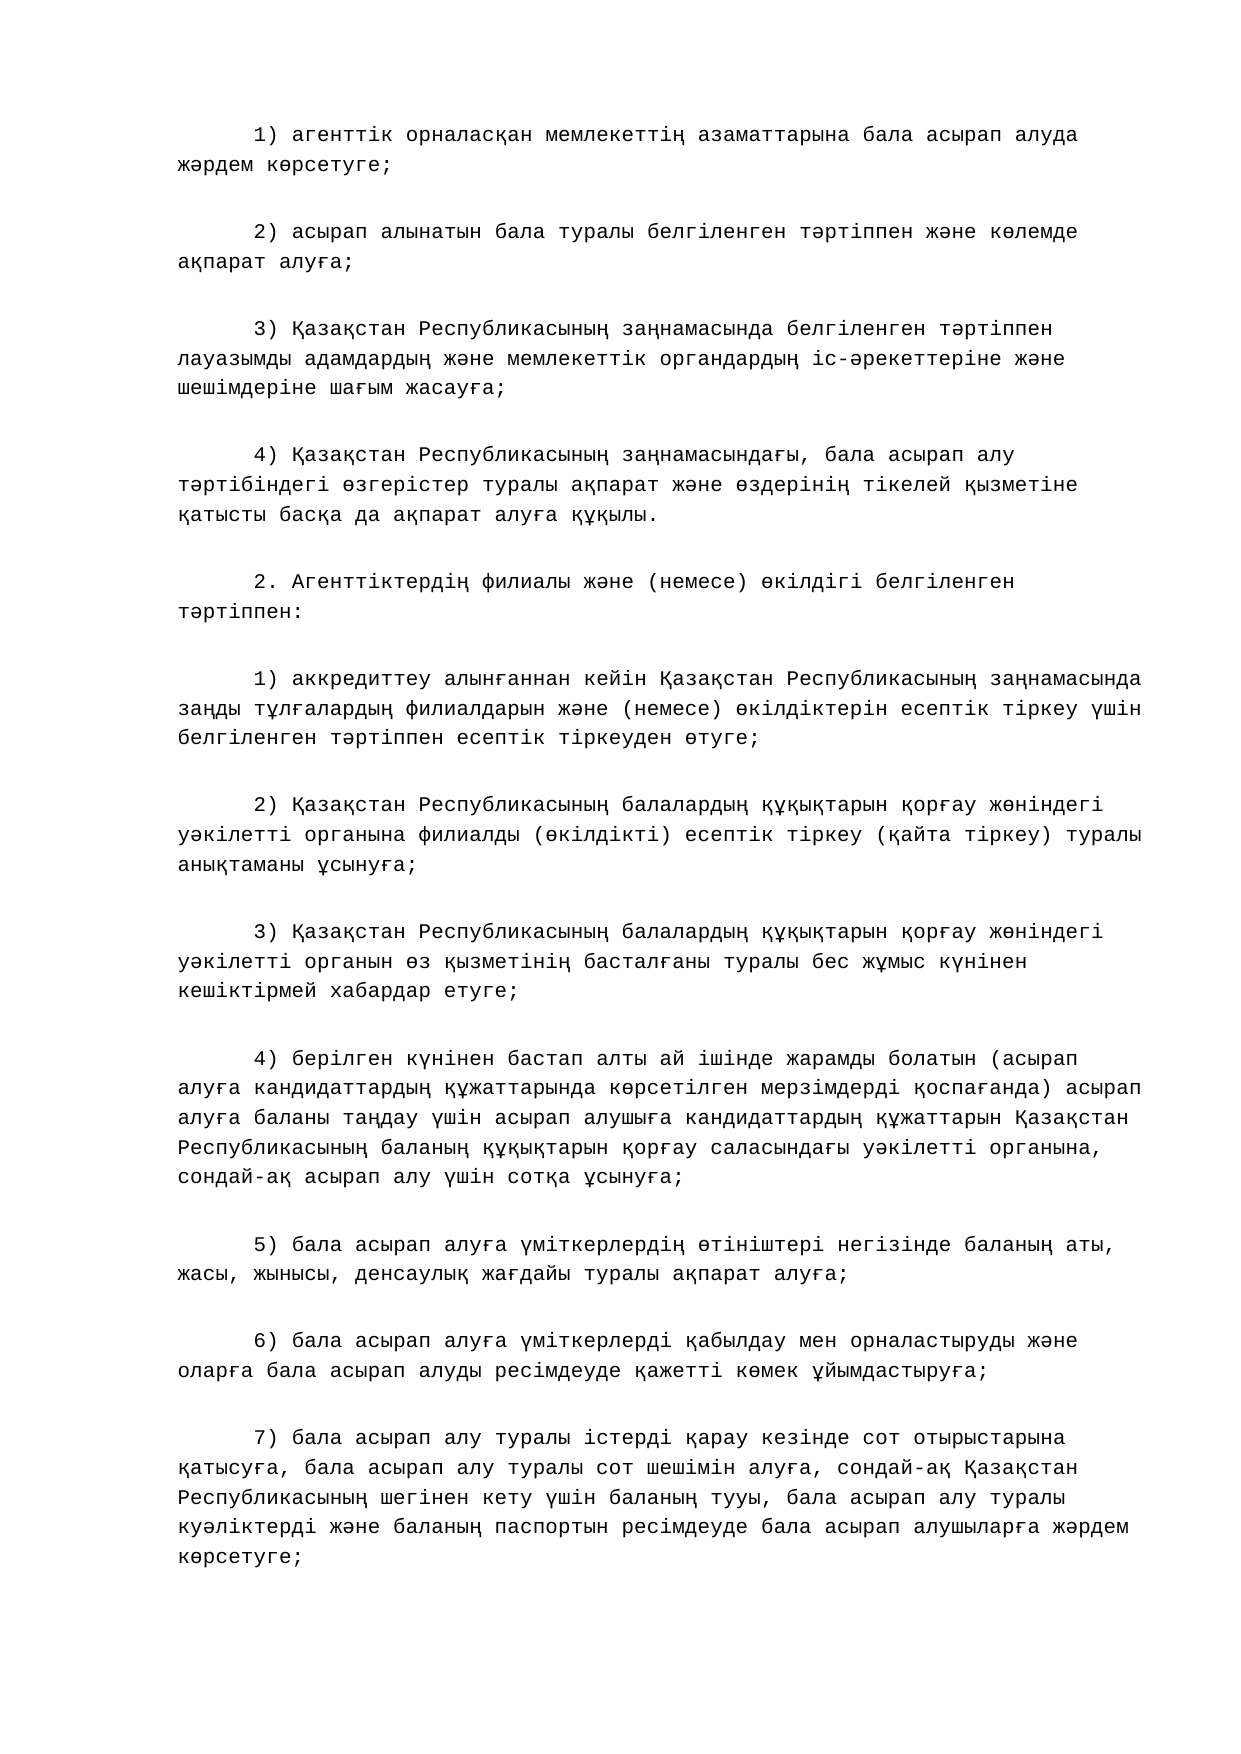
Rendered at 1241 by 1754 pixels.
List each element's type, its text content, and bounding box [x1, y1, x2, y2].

text 2. Агенттіктердің филиалы және (немесе) өкілдігі белгіленген тәртіппен: [177, 565, 1152, 624]
text 2) асырап алынатын бала туралы белгіленген тәртіппен және көлемде ақпарат алуға; [177, 215, 1152, 274]
text 6) бала асырап алуға үміткерлерді қабылдау мен орналастыруды және оларға бала асырап алуды ресімдеуде қажетті көмек ұйымдастыруға; [177, 1324, 1152, 1384]
text 5) бала асырап алуға үміткерлердің өтініштері негізінде баланың аты, жасы, жынысы, денсаулық жағдайы туралы ақпарат алуға; [177, 1227, 1152, 1287]
text 3) Қазақстан Республикасының заңнамасында белгіленген тәртіппен лауазымды адамдардың және мемлекеттік органдардың іс-әрекеттеріне және шешімдеріне шағым жасауға; [177, 312, 1152, 401]
text 4) Қазақстан Республикасының заңнамасындағы, бала асырап алу тәртібіндегі өзгерістер туралы ақпарат және өздерінің тікелей қызметіне қатысты басқа да ақпарат алуға құқылы. [177, 438, 1152, 527]
text 4) берілген күнінен бастап алты ай ішінде жарамды болатын (асырап алуға кандидаттардың құжаттарында көрсетілген мерзімдерді қоспағанда) асырап алуға баланы таңдау үшін асырап алушыға кандидаттардың құжаттарын Қазақстан Республикасының баланың құқықтарын қорғау саласындағы уәкілетті органына, сондай-ақ асырап алу үшін сотқа ұсынуға; [177, 1042, 1152, 1190]
text 1) агенттік орналасқан мемлекеттің азаматтарына бала асырап алуда жәрдем көрсетуге; [177, 118, 1152, 177]
text 3) Қазақстан Республикасының балалардың құқықтарын қорғау жөніндегі уәкілетті органын өз қызметінің басталғаны туралы бес жұмыс күнінен кешіктірмей хабардар етуге; [177, 915, 1152, 1004]
text 2) Қазақстан Республикасының балалардың құқықтарын қорғау жөніндегі уәкілетті органына филиалды (өкілдікті) есептік тіркеу (қайта тіркеу) туралы анықтаманы ұсынуға; [177, 788, 1152, 877]
text 1) аккредиттеу алынғаннан кейін Қазақстан Республикасының заңнамасында заңды тұлғалардың филиалдарын және (немесе) өкілдіктерін есептік тіркеу үшін белгіленген тәртіппен есептік тіркеуден өтуге; [177, 662, 1152, 751]
text 7) бала асырап алу туралы істерді қарау кезінде сот отырыстарына қатысуға, бала асырап алу туралы сот шешімін алуға, сондай-ақ Қазақстан Республикасының шегінен кету үшін баланың тууы, бала асырап алу туралы куәліктерді және баланың паспортын ресімдеуде бала асырап алушыларға жәрдем көрсетуге; [177, 1421, 1152, 1570]
